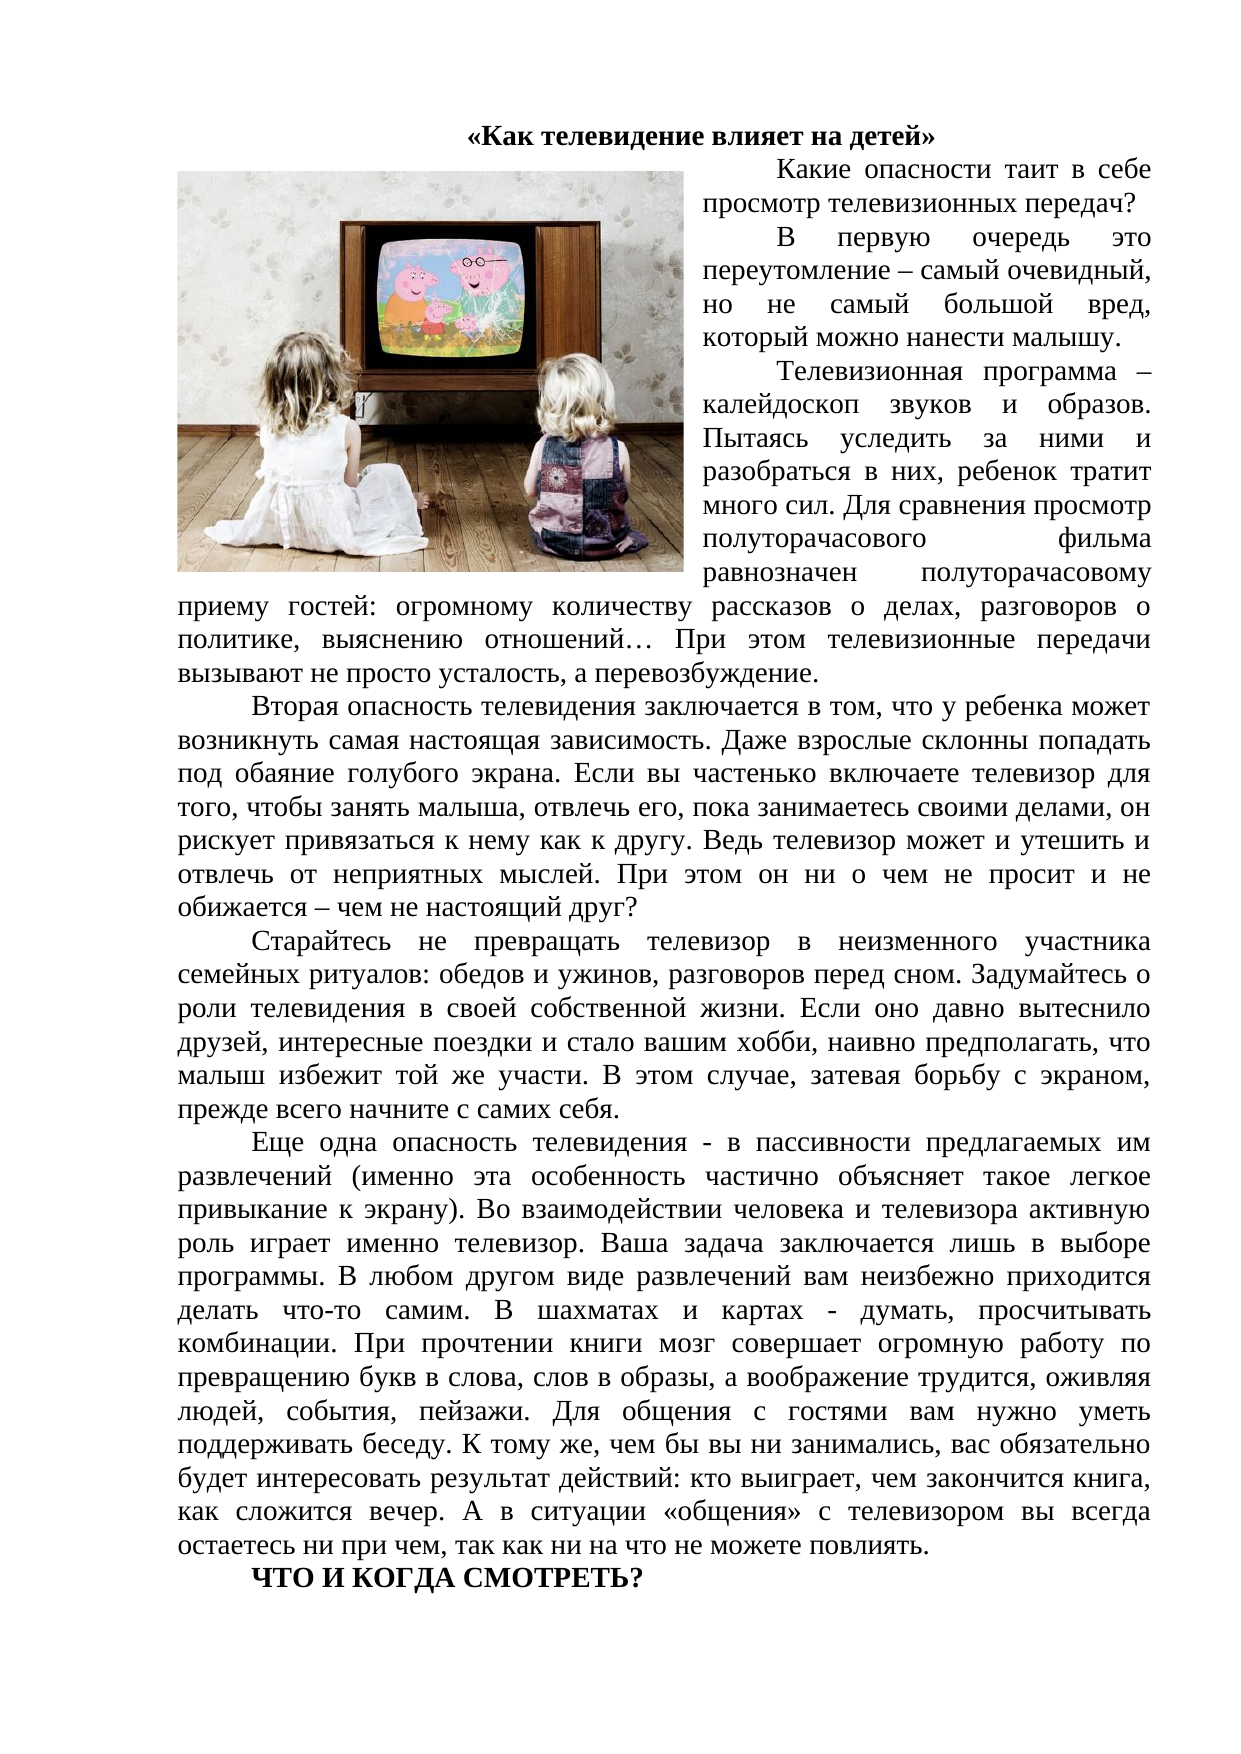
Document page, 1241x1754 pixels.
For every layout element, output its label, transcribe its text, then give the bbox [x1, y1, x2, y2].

text Старайтесь не превращать телевизор в неизменного участника семейных ритуалов: обедов и ужинов, разговоров перед сном. Задумайтесь о роли телевидения в своей собственной жизни. Если оно давно вытеснило друзей, интересные поездки и стало вашим хобби, наивно предполагать, что малыш избежит той же участи. В этом случае, затевая борьбу с экраном, прежде всего начните с самих себя. [177, 923, 1152, 1124]
text ЧТО И КОГДА СМОТРЕТЬ? [177, 1560, 1152, 1594]
text Еще одна опасность телевидения - в пассивности предлагаемых им развлечений (именно эта особенность частично объясняет такое легкое привыкание к экрану). Во взаимодействии человека и телевизора активную роль играет именно телевизор. Ваша задача заключается лишь в выборе программы. В любом другом виде развлечений вам неизбежно приходится делать что-то самим. В шахматах и картах - думать, просчитывать комбинации. При прочтении книги мозг совершает огромную работу по превращению букв в слова, слов в образы, а воображение трудится, оживляя людей, события, пейзажи. Для общения с гостями вам нужно уметь поддерживать беседу. К тому же, чем бы вы ни занимались, вас обязательно будет интересовать результат действий: кто выиграет, чем закончится книга, как сложится вечер. А в ситуации «общения» с телевизором вы всегда остаетесь ни при чем, так как ни на что не можете повлиять. [177, 1124, 1152, 1560]
text Вторая опасность телевидения заключается в том, что у ребенка может возникнуть самая настоящая зависимость. Даже взрослые склонны попадать под обаяние голубого экрана. Если вы частенько включаете телевизор для того, чтобы занять малыша, отвлечь его, пока занимаетесь своими делами, он рискует привязаться к нему как к другу. Ведь телевизор может и утешить и отвлечь от неприятных мыслей. При этом он ни о чем не просит и не обижается – чем не настоящий друг? [177, 688, 1152, 923]
picture [177, 171, 684, 572]
text Телевизионная программа – калейдоскоп звуков и образов. Пытаясь уследить за ними и разобраться в них, ребенок тратит много сил. Для сравнения просмотр полуторачасового фильма равнозначен полуторачасовому приему гостей: огромному количеству рассказов о делах, разговоров о политике, выяснению отношений… При этом телевизионные передачи вызывают не просто усталость, а перевозбуждение. [177, 353, 1152, 688]
text Какие опасности таит в себе просмотр телевизионных передач? [177, 152, 1152, 219]
text В первую очередь это переутомление – самый очевидный, но не самый большой вред, который можно нанести малышу. [684, 219, 1152, 353]
text «Как телевидение влияет на детей» [177, 118, 1152, 152]
